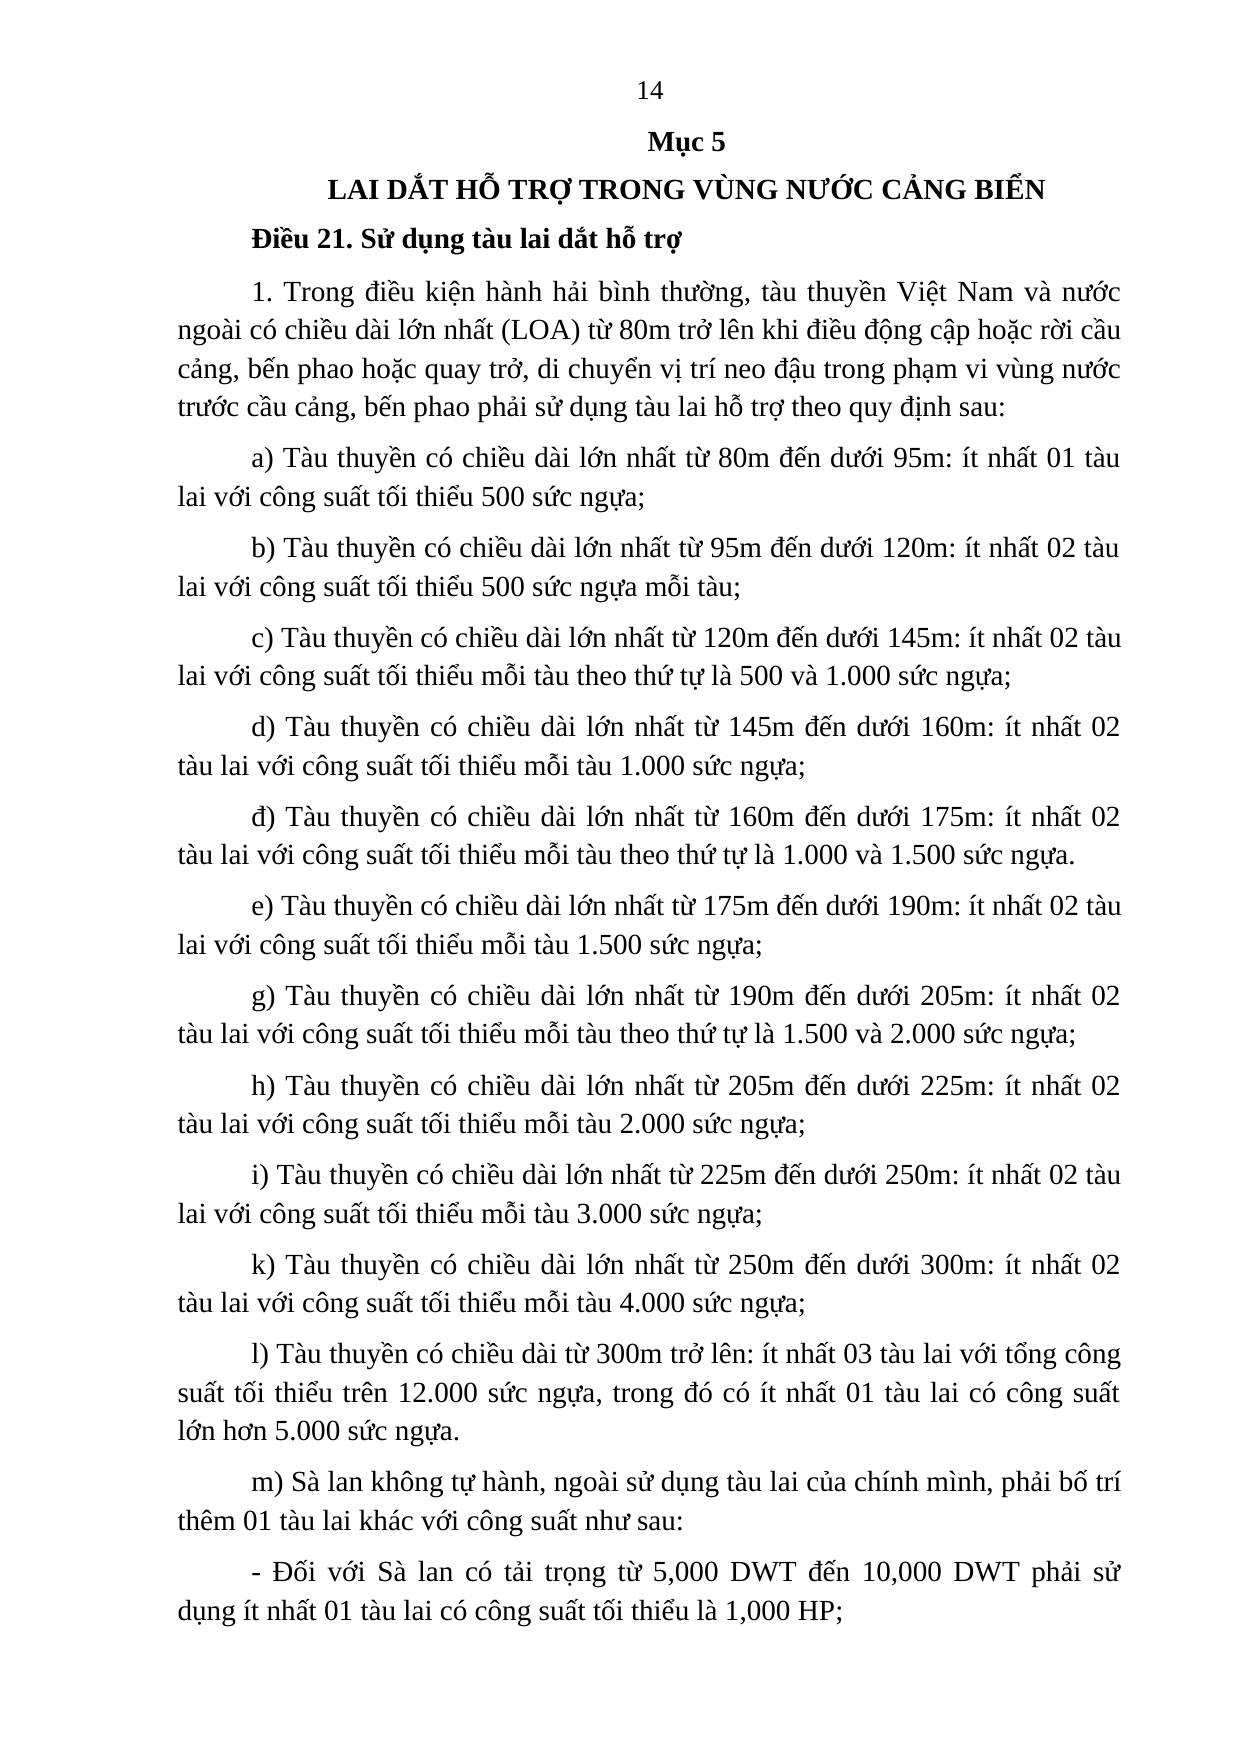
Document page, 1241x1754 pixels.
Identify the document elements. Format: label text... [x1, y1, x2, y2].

text Điều 21. Sử dụng tàu lai dắt hỗ trợ [177, 221, 1122, 254]
text LAI DẮT HỖ TRỢ TRONG VÙNG NƯỚC CẢNG BIỂN [177, 172, 1122, 206]
text i) Tàu thuyền có chiều dài lớn nhất từ 225m đến dưới 250m: ít nhất 02 tàu lai với công suất tối thiểu mỗi tàu 3.000 sức ngựa; [177, 1157, 1122, 1229]
text c) Tàu thuyền có chiều dài lớn nhất từ 120m đến dưới 145m: ít nhất 02 tàu lai với công suất tối thiểu mỗi tàu theo thứ tự là 500 và 1.000 sức ngựa; [177, 620, 1122, 692]
text d) Tàu thuyền có chiều dài lớn nhất từ 145m đến dưới 160m: ít nhất 02 tàu lai với công suất tối thiểu mỗi tàu 1.000 sức ngựa; [177, 709, 1122, 781]
text l) Tàu thuyền có chiều dài từ 300m trở lên: ít nhất 03 tàu lai với tổng công suất tối thiểu trên 12.000 sức ngựa, trong đó có ít nhất 01 tàu lai có công suất lớn hơn 5.000 sức ngựa. [177, 1336, 1122, 1447]
text h) Tàu thuyền có chiều dài lớn nhất từ 205m đến dưới 225m: ít nhất 02 tàu lai với công suất tối thiểu mỗi tàu 2.000 sức ngựa; [177, 1068, 1122, 1140]
text - Đối với Sà lan có tải trọng từ 5,000 DWT đến 10,000 DWT phải sử dụng ít nhất 01 tàu lai có công suất tối thiểu là 1,000 HP; [177, 1554, 1122, 1626]
text g) Tàu thuyền có chiều dài lớn nhất từ 190m đến dưới 205m: ít nhất 02 tàu lai với công suất tối thiểu mỗi tàu theo thứ tự là 1.500 và 2.000 sức ngựa; [177, 978, 1122, 1050]
text Mục 5 [177, 124, 1122, 157]
text b) Tàu thuyền có chiều dài lớn nhất từ 95m đến dưới 120m: ít nhất 02 tàu lai với công suất tối thiểu 500 sức ngựa mỗi tàu; [177, 530, 1122, 602]
text đ) Tàu thuyền có chiều dài lớn nhất từ 160m đến dưới 175m: ít nhất 02 tàu lai với công suất tối thiểu mỗi tàu theo thứ tự là 1.000 và 1.500 sức ngựa. [177, 799, 1122, 871]
text a) Tàu thuyền có chiều dài lớn nhất từ 80m đến dưới 95m: ít nhất 01 tàu lai với công suất tối thiểu 500 sức ngựa; [177, 441, 1122, 513]
text 1. Trong điều kiện hành hải bình thường, tàu thuyền Việt Nam và nước ngoài có chiều dài lớn nhất (LOA) từ 80m trở lên khi điều động cập hoặc rời cầu cảng, bến phao hoặc quay trở, di chuyển vị trí neo đậu trong phạm vi vùng nước trước cầu cảng, bến phao phải sử dụng tàu lai hỗ trợ theo quy định sau: [177, 274, 1122, 423]
text k) Tàu thuyền có chiều dài lớn nhất từ 250m đến dưới 300m: ít nhất 02 tàu lai với công suất tối thiểu mỗi tàu 4.000 sức ngựa; [177, 1247, 1122, 1319]
text m) Sà lan không tự hành, ngoài sử dụng tàu lai của chính mình, phải bố trí thêm 01 tàu lai khác với công suất như sau: [177, 1464, 1122, 1537]
text e) Tàu thuyền có chiều dài lớn nhất từ 175m đến dưới 190m: ít nhất 02 tàu lai với công suất tối thiểu mỗi tàu 1.500 sức ngựa; [177, 888, 1122, 961]
